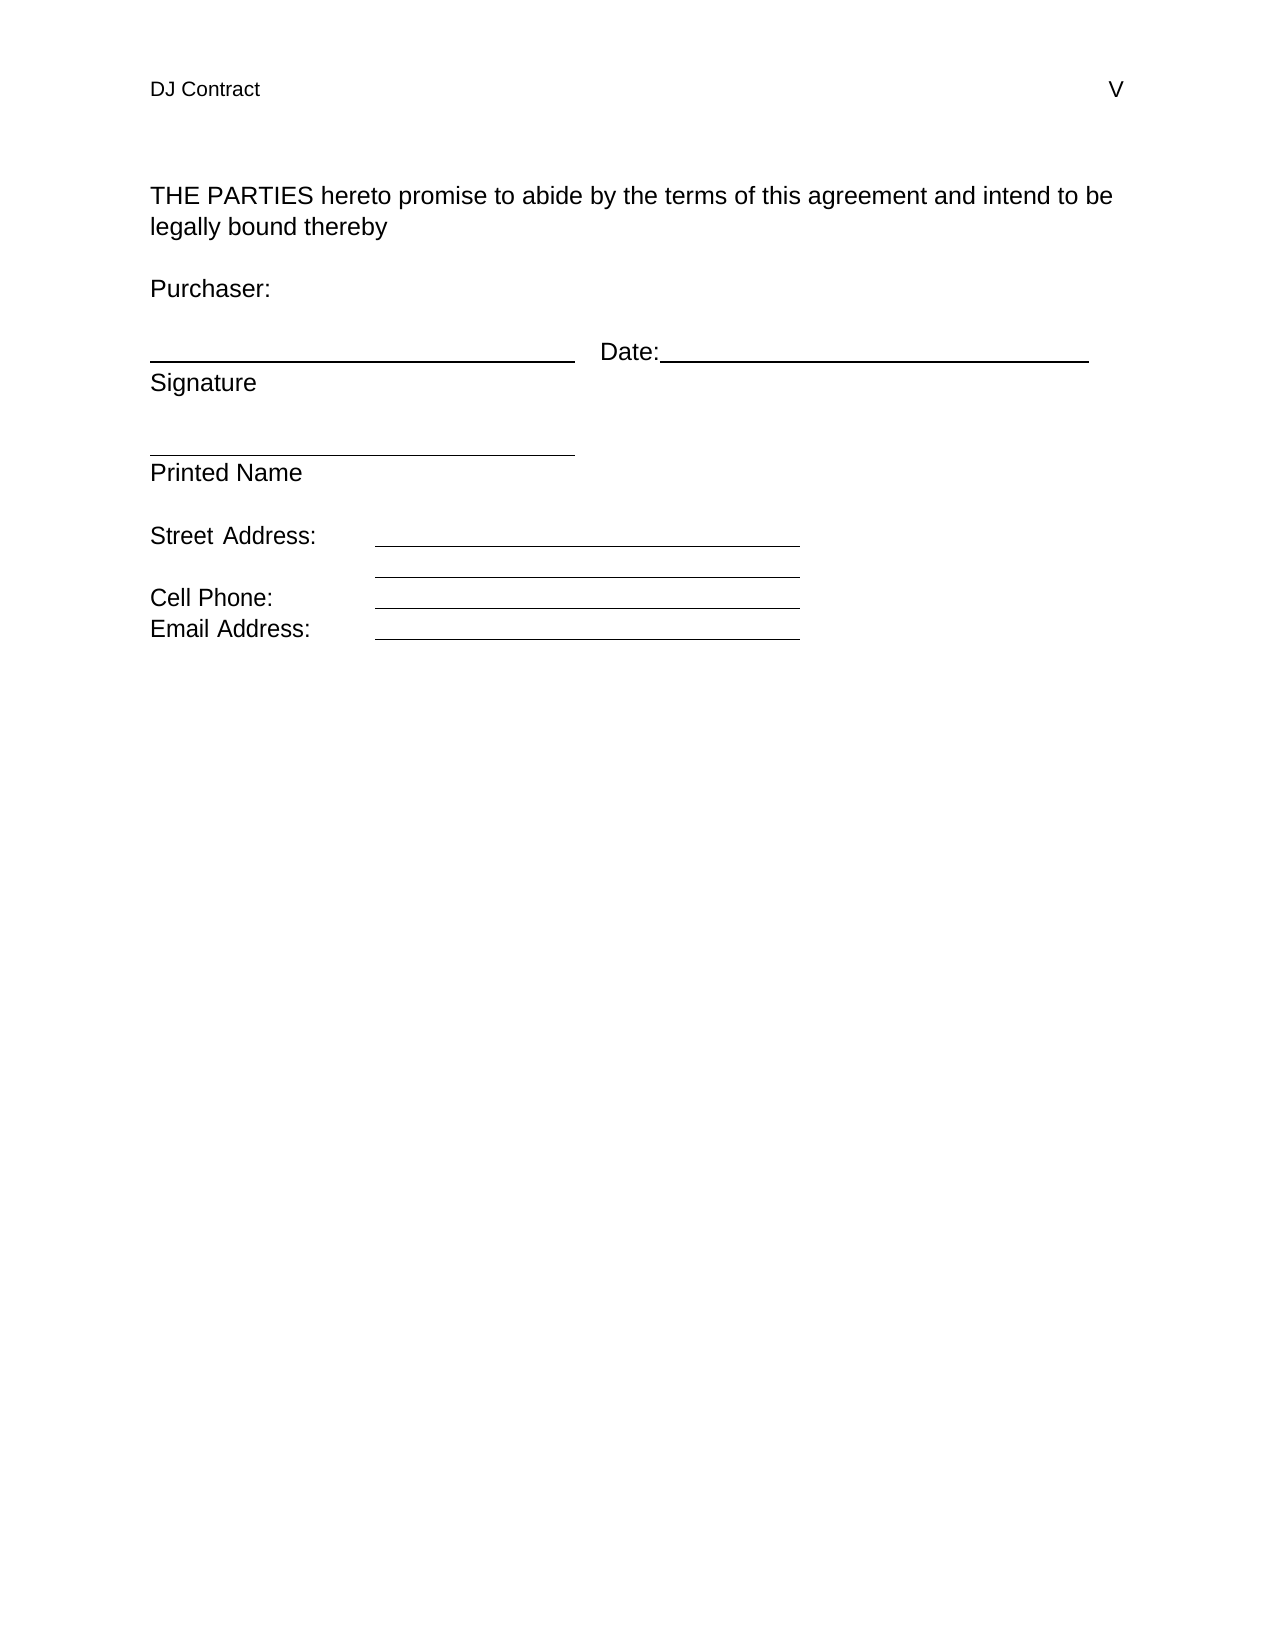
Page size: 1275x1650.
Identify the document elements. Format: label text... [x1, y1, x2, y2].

text Printed Name [150, 453, 1137, 487]
text THE PARTIES hereto promise to abide by the terms of this agreement and intend to be legally bound thereby [150, 181, 1137, 241]
text Cell Phone: Email Address: [150, 575, 800, 642]
text Date: Signature [150, 336, 1089, 396]
text Street Address: [150, 521, 1137, 549]
text Purchaser: [150, 274, 1137, 303]
